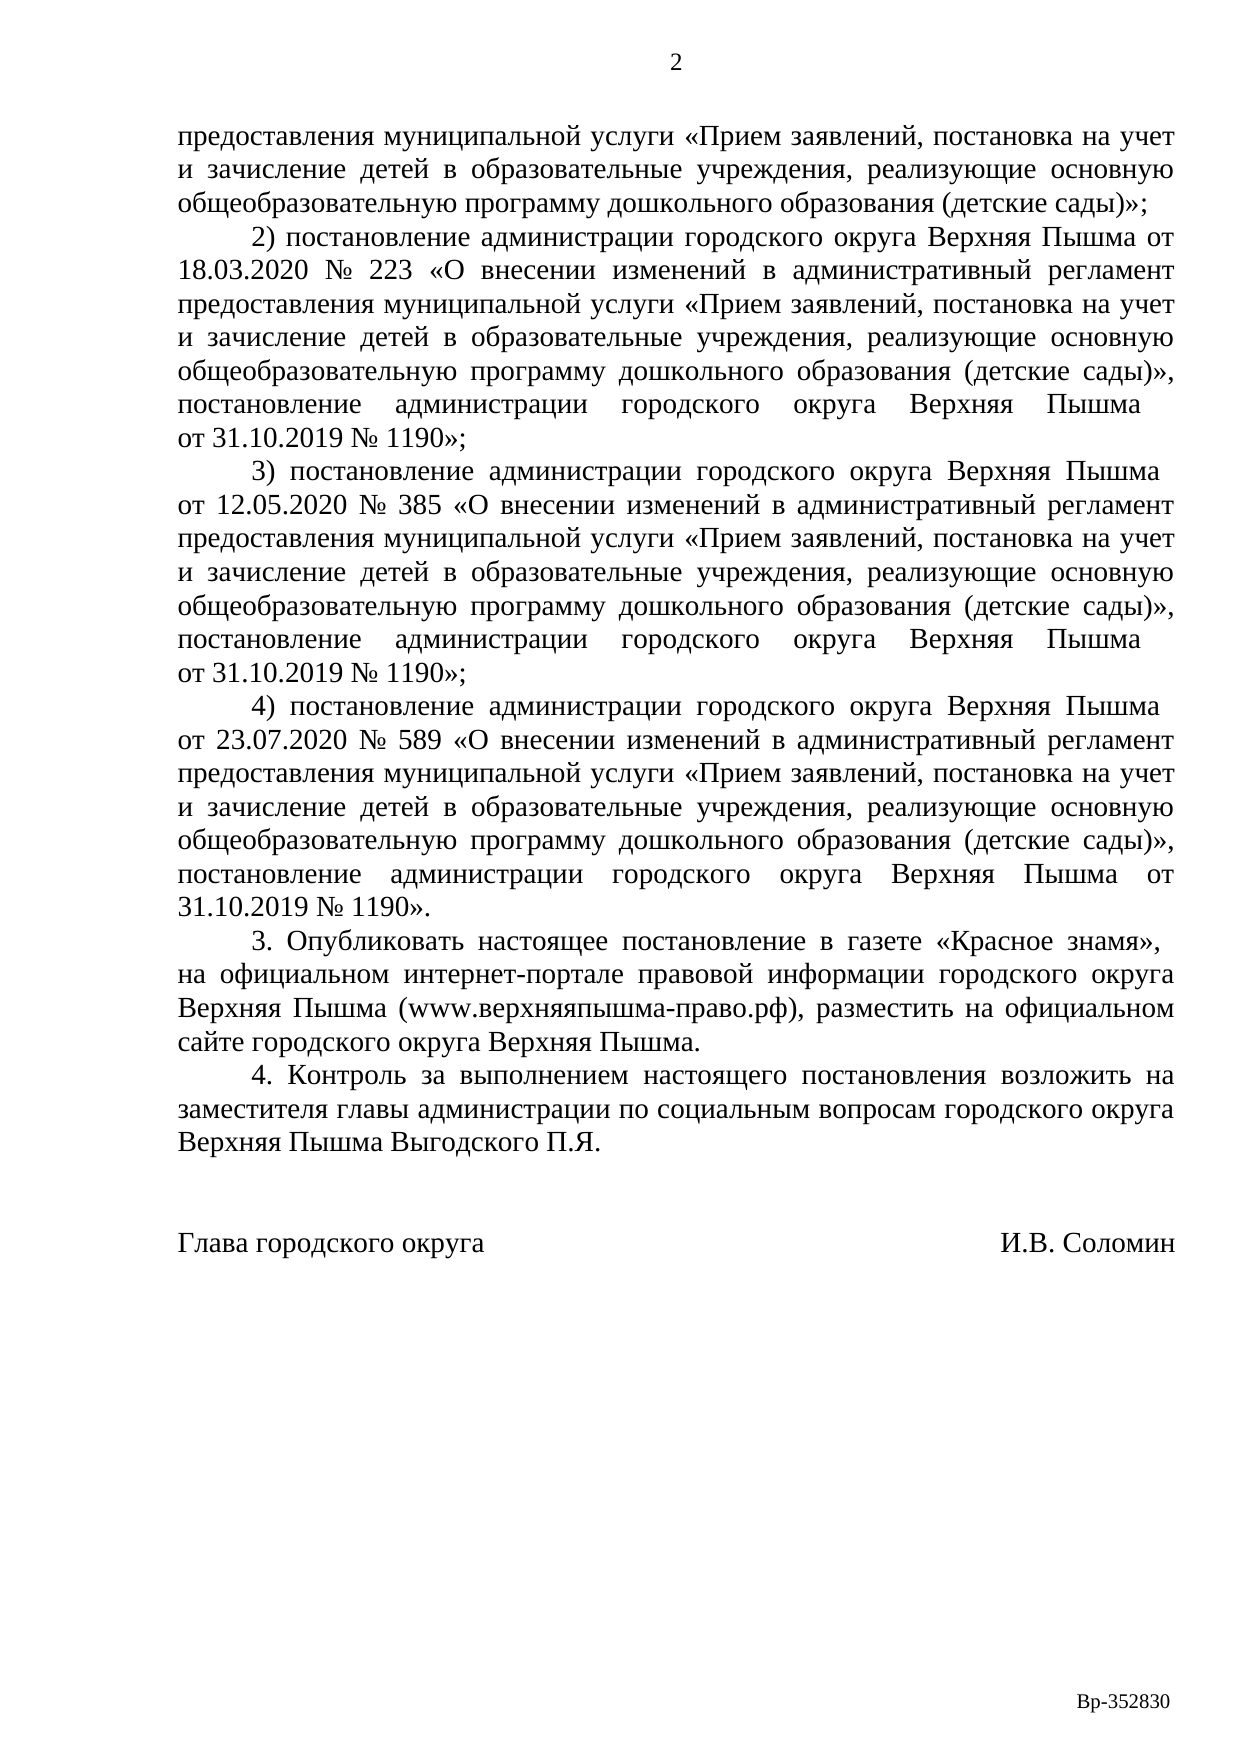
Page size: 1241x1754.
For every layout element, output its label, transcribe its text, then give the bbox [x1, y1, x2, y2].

text 4) постановление администрации городского округа Верхняя Пышма от 23.07.2020 № 589 «О внесении изменений в административный регламент предоставления муниципальной услуги «Прием заявлений, постановка на учет и зачисление детей в образовательные учреждения, реализующие основную общеобразовательную программу дошкольного образования (детские сады)», постановление администрации городского округа Верхняя Пышма от 31.10.2019 № 1190». [177, 688, 1175, 923]
text 4. Контроль за выполнением настоящего постановления возложить на заместителя главы администрации по социальным вопросам городского округа Верхняя Пышма Выгодского П.Я. [177, 1057, 1175, 1158]
text 3) постановление администрации городского округа Верхняя Пышма от 12.05.2020 № 385 «О внесении изменений в административный регламент предоставления муниципальной услуги «Прием заявлений, постановка на учет и зачисление детей в образовательные учреждения, реализующие основную общеобразовательную программу дошкольного образования (детские сады)», постановление администрации городского округа Верхняя Пышма от 31.10.2019 № 1190»; [177, 453, 1175, 688]
table_header Глава городского округа [177, 1158, 827, 1258]
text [177, 118, 1175, 219]
text 3. Опубликовать настоящее постановление в газете «Красное знамя», на официальном интернет-портале правовой информации городского округа Верхняя Пышма (www.верхняяпышма-право.рф), разместить на официальном сайте городского округа Верхняя Пышма. [177, 923, 1175, 1057]
table_header И.В. Соломин [827, 1158, 1175, 1258]
text 2) постановление администрации городского округа Верхняя Пышма от 18.03.2020 № 223 «О внесении изменений в административный регламент предоставления муниципальной услуги «Прием заявлений, постановка на учет и зачисление детей в образовательные учреждения, реализующие основную общеобразовательную программу дошкольного образования (детские сады)», постановление администрации городского округа Верхняя Пышма от 31.10.2019 № 1190»; [177, 219, 1175, 453]
